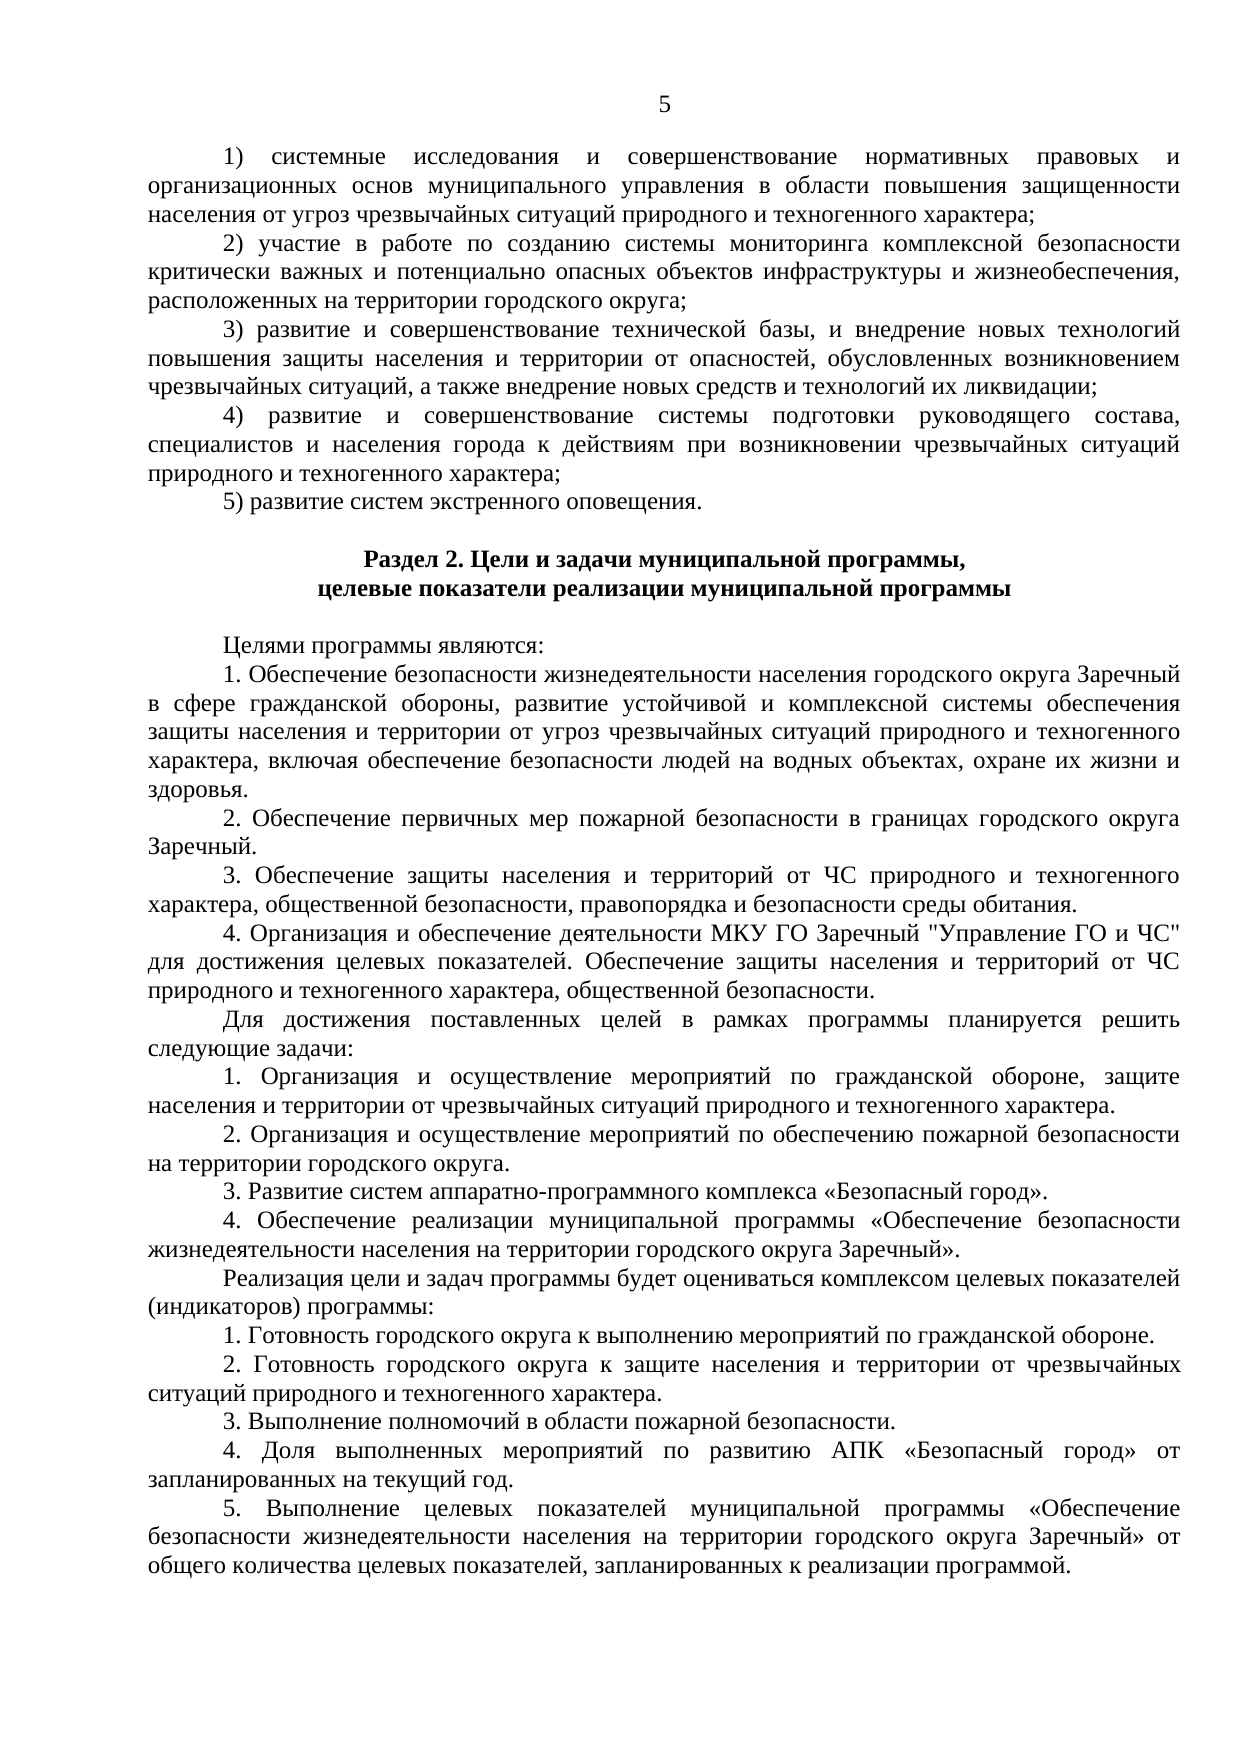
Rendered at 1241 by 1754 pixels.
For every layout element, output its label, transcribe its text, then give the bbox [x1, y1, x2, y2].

text 4. Организация и обеспечение деятельности МКУ ГО Заречный "Управление ГО и ЧС" для достижения целевых показателей. Обеспечение защиты населения и территорий от ЧС природного и техногенного характера, общественной безопасности. [148, 918, 1181, 1004]
text 3) развитие и совершенствование технической базы, и внедрение новых технологий повышения защиты населения и территории от опасностей, обусловленных возникновением чрезвычайных ситуаций, а также внедрение новых средств и технологий их ликвидации; [148, 314, 1181, 400]
text 1. Обеспечение безопасности жизнедеятельности населения городского округа Заречный в сфере гражданской обороны, развитие устойчивой и комплексной системы обеспечения защиты населения и территории от угроз чрезвычайных ситуаций природного и техногенного характера, включая обеспечение безопасности людей на водных объектах, охране их жизни и здоровья. [148, 659, 1181, 803]
text 3. Выполнение полномочий в области пожарной безопасности. [148, 1406, 1181, 1435]
text Раздел 2. Цели и задачи муниципальной программы, [148, 544, 1181, 573]
text 1. Организация и осуществление мероприятий по гражданской обороне, защите населения и территории от чрезвычайных ситуаций природного и техногенного характера. [148, 1061, 1181, 1119]
text 4. Доля выполненных мероприятий по развитию АПК «Безопасный город» от запланированных на текущий год. [148, 1435, 1181, 1493]
text 1. Готовность городского округа к выполнению мероприятий по гражданской обороне. [148, 1320, 1181, 1349]
text 5) развитие систем экстренного оповещения. [148, 486, 1181, 515]
text Для достижения поставленных целей в рамках программы планируется решить следующие задачи: [148, 1004, 1181, 1061]
text 4) развитие и совершенствование системы подготовки руководящего состава, специалистов и населения города к действиям при возникновении чрезвычайных ситуаций природного и техногенного характера; [148, 400, 1181, 486]
text 4. Обеспечение реализации муниципальной программы «Обеспечение безопасности жизнедеятельности населения на территории городского округа Заречный». [148, 1205, 1181, 1263]
text 5. Выполнение целевых показателей муниципальной программы «Обеспечение безопасности жизнедеятельности населения на территории городского округа Заречный» от общего количества целевых показателей, запланированных к реализации программой. [148, 1493, 1181, 1579]
text целевые показатели реализации муниципальной программы [148, 573, 1181, 601]
text 3. Обеспечение защиты населения и территорий от ЧС природного и техногенного характера, общественной безопасности, правопорядка и безопасности среды обитания. [148, 860, 1181, 918]
text 2) участие в работе по созданию системы мониторинга комплексной безопасности критически важных и потенциально опасных объектов инфраструктуры и жизнеобеспечения, расположенных на территории городского округа; [148, 228, 1181, 314]
text Реализация цели и задач программы будет оцениваться комплексом целевых показателей (индикаторов) программы: [148, 1263, 1181, 1320]
text 2. Готовность городского округа к защите населения и территории от чрезвычайных ситуаций природного и техногенного характера. [148, 1349, 1181, 1406]
text Целями программы являются: [148, 630, 1181, 659]
text 2. Обеспечение первичных мер пожарной безопасности в границах городского округа Заречный. [148, 803, 1181, 860]
text 3. Развитие систем аппаратно-программного комплекса «Безопасный город». [148, 1176, 1181, 1205]
text 2. Организация и осуществление мероприятий по обеспечению пожарной безопасности на территории городского округа. [148, 1119, 1181, 1176]
text 1) системные исследования и совершенствование нормативных правовых и организационных основ муниципального управления в области повышения защищенности населения от угроз чрезвычайных ситуаций природного и техногенного характера; [148, 141, 1181, 228]
